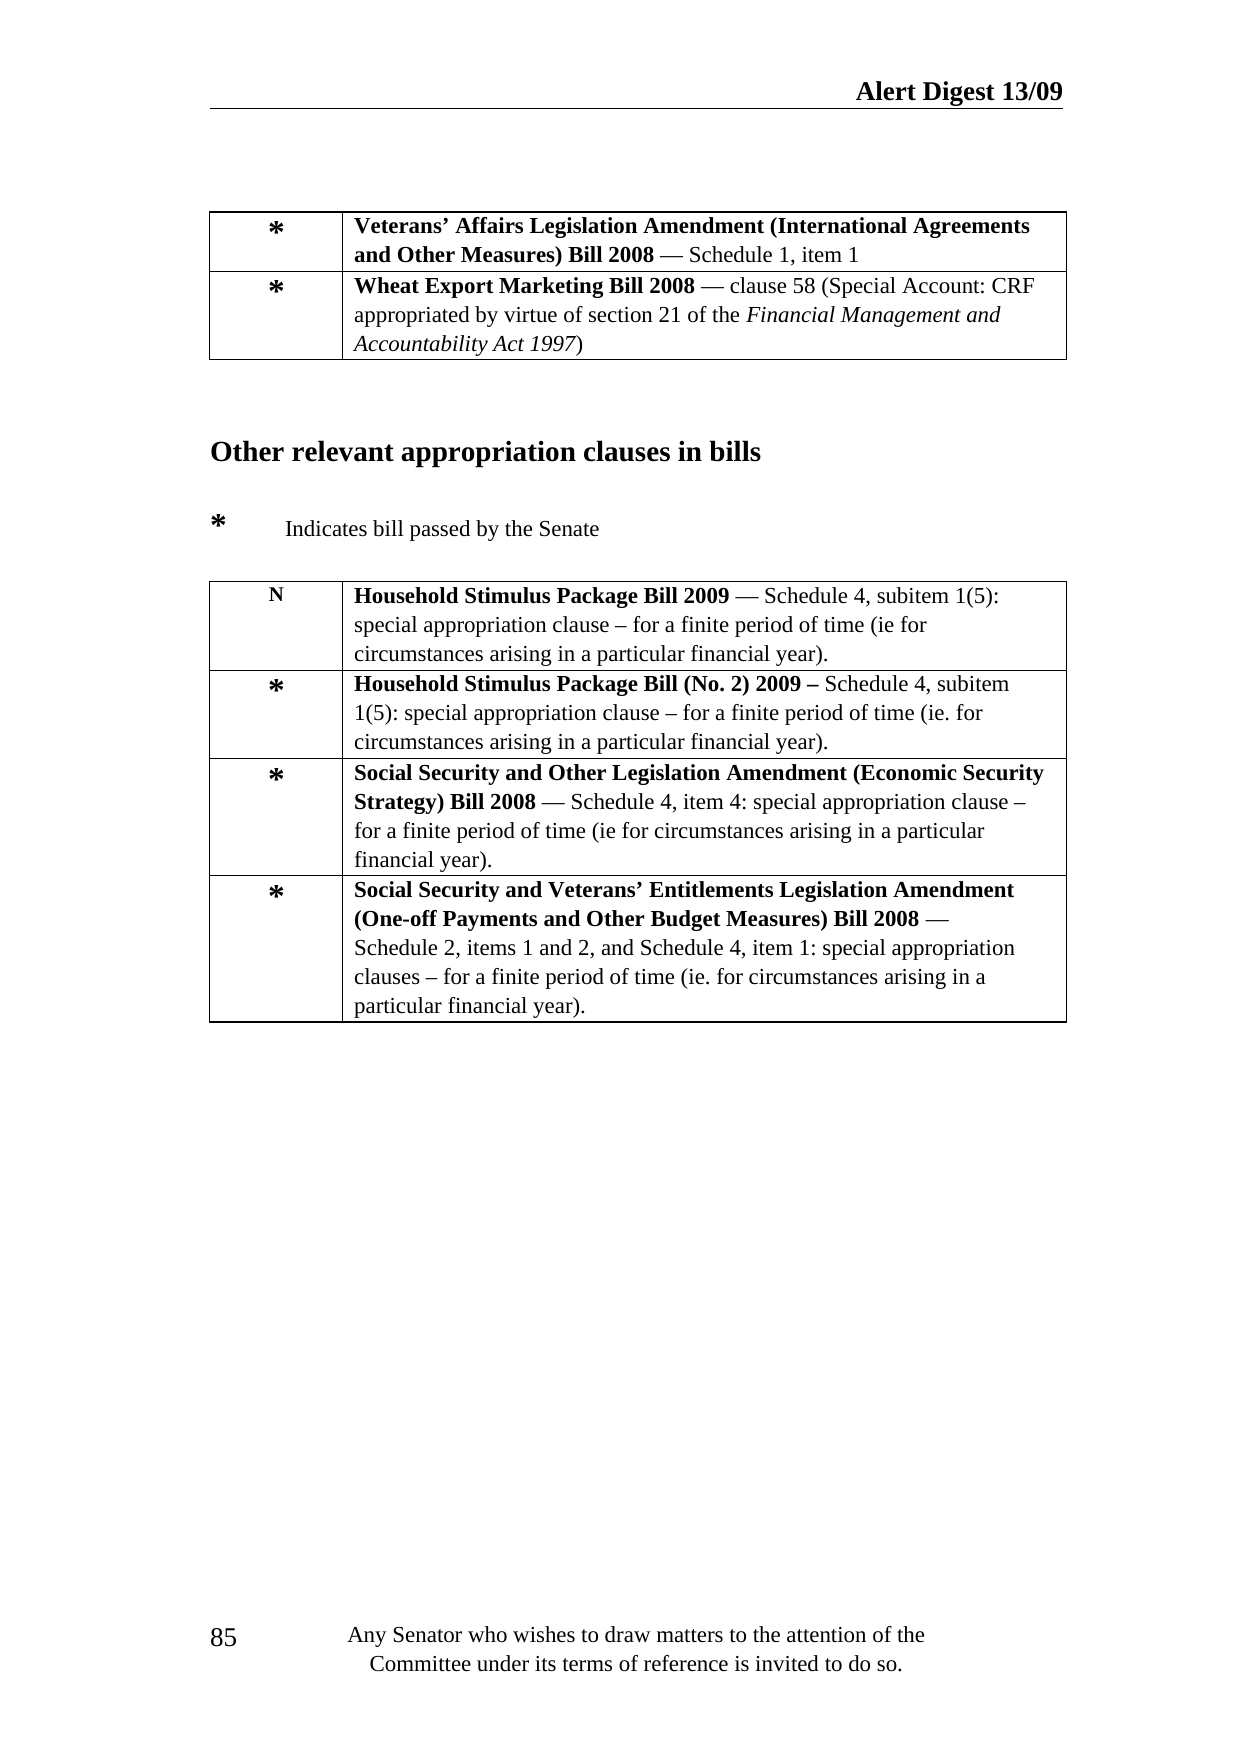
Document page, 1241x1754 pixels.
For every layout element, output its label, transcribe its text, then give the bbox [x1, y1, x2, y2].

table_cell Social Security and Other Legislation Amendment (Economic Security Strategy) Bill 2008 — Schedule 4, item 4: special appropriation clause – for a finite period of time (ie for circumstances arising in a particular financial year). [343, 759, 1066, 875]
table_cell Social Security and Veterans’ Entitlements Legislation Amendment (One-off Payments and Other Budget Measures) Bill 2008 — Schedule 2, items 1 and 2, and Schedule 4, item 1: special appropriation clauses – for a finite period of time (ie. for circumstances arising in a particular financial year). [343, 876, 1066, 1021]
table_header Veterans’ Affairs Legislation Amendment (International Agreements and Other Measures) Bill 2008 — Schedule 1, item 1 [343, 213, 1066, 271]
table_cell * [210, 876, 342, 1021]
text * Indicates bill passed by the Senate [210, 505, 1063, 543]
table_header Household Stimulus Package Bill 2009 — Schedule 4, subitem 1(5): special appropriation clause – for a finite period of time (ie for circumstances arising in a particular financial year). [343, 582, 1066, 669]
table_cell * [210, 759, 342, 875]
table_cell Household Stimulus Package Bill (No. 2) 2009 – Schedule 4, subitem 1(5): special appropriation clause – for a finite period of time (ie. for circumstances arising in a particular financial year). [343, 671, 1066, 758]
text Other relevant appropriation clauses in bills [210, 434, 1063, 467]
table_cell * [210, 671, 342, 758]
table_cell * [210, 272, 342, 359]
table_cell Wheat Export Marketing Bill 2008 — clause 58 (Special Account: CRF appropriated by virtue of section 21 of the Financial Management and Accountability Act 1997) [343, 272, 1066, 359]
table_header N [210, 582, 342, 669]
table_header * [210, 213, 342, 271]
